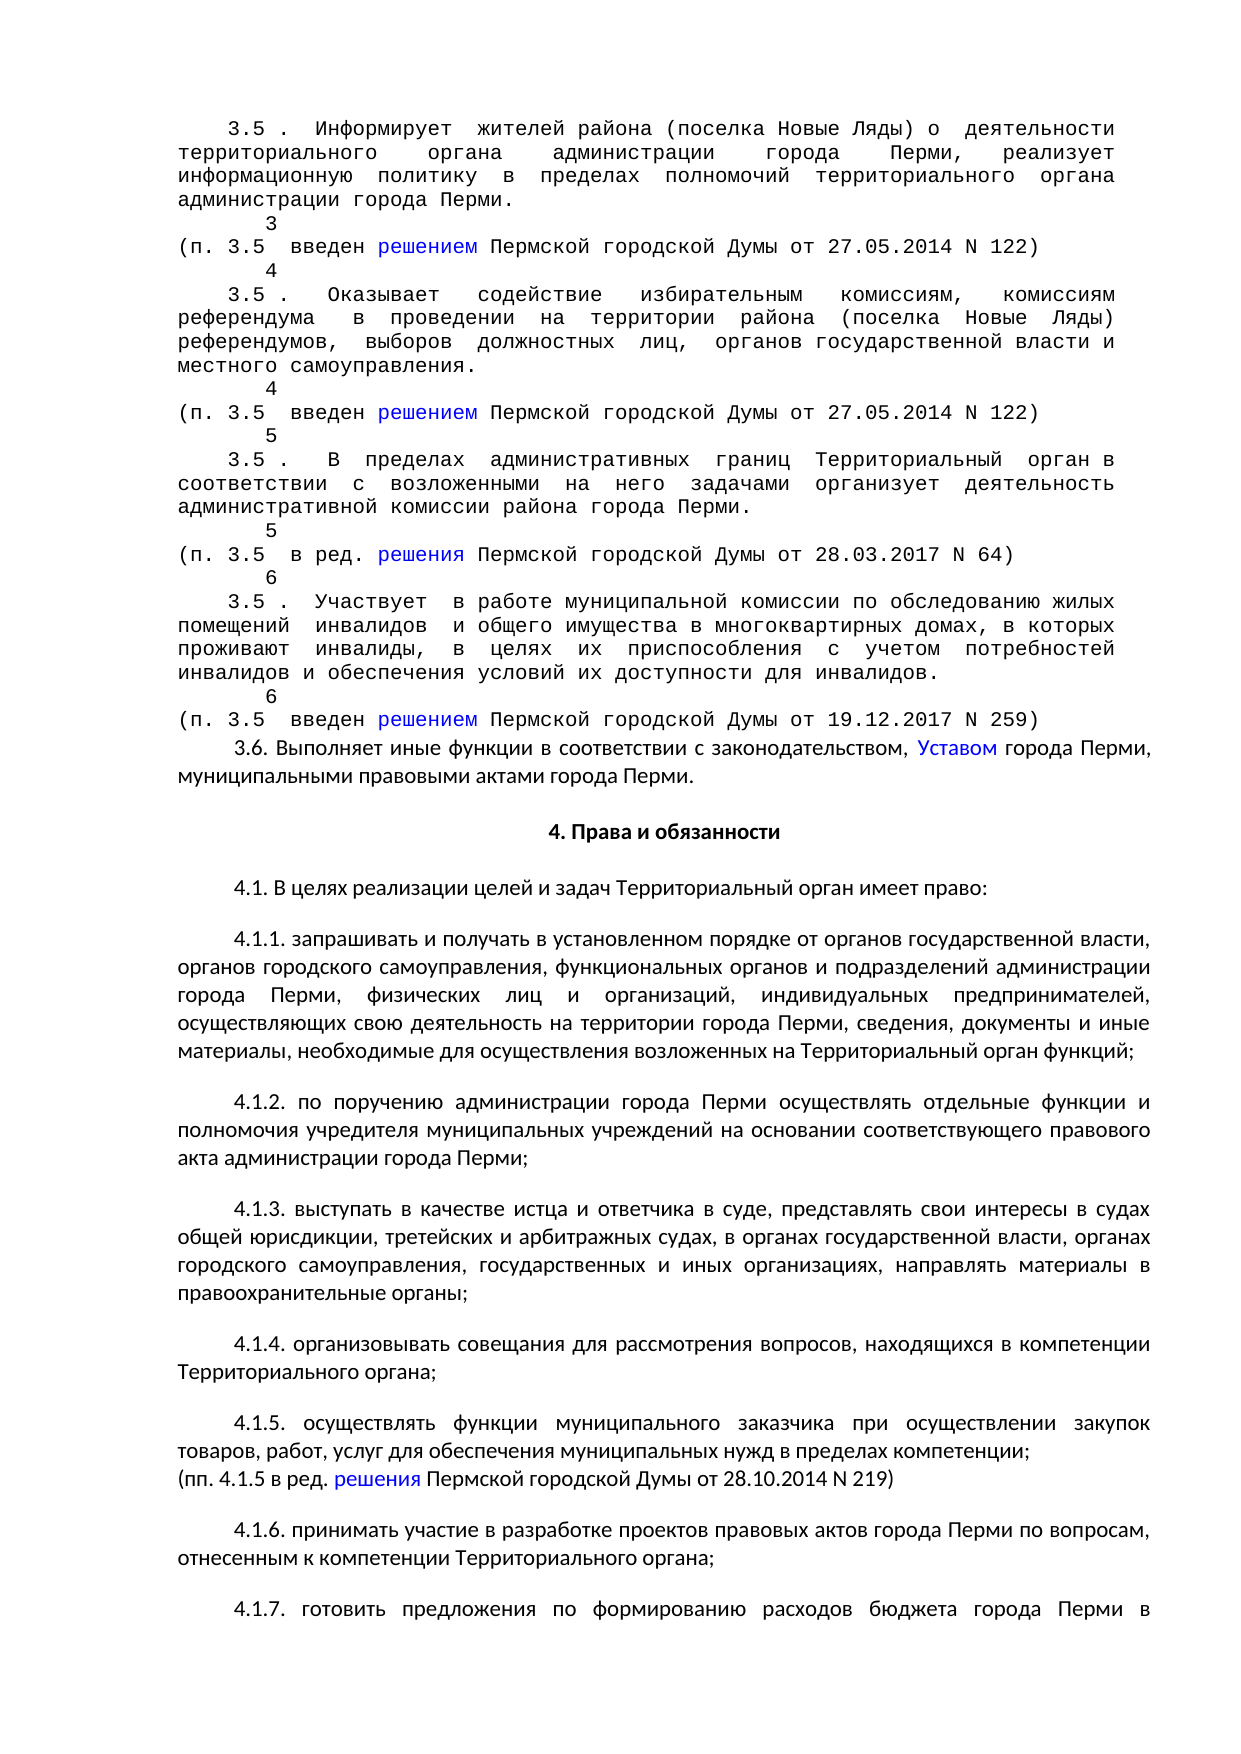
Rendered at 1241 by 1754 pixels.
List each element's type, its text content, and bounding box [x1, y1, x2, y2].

text 5 [177, 426, 1152, 449]
text администрации города Перми. [177, 189, 1152, 213]
title 4. Права и обязанности [177, 817, 1152, 845]
text территориального органа администрации города Перми, реализует [177, 142, 1152, 165]
text 3.5 . Информирует жителей района (поселка Новые Ляды) о деятельности [177, 118, 1152, 142]
text 3.5 . В пределах административных границ Территориальный орган в [177, 449, 1152, 473]
text проживают инвалиды, в целях их приспособления с учетом потребностей [177, 638, 1152, 662]
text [177, 1594, 1152, 1622]
text инвалидов и обеспечения условий их доступности для инвалидов. [177, 662, 1152, 686]
text 4 [177, 378, 1152, 402]
text 5 [177, 520, 1152, 544]
text (п. 3.5 в ред. решения Пермской городской Думы от 28.03.2017 N 64) [177, 544, 1152, 567]
text 4.1.2. по поручению администрации города Перми осуществлять отдельные функции и полномочия учредителя муниципальных учреждений на основании соответствующего правового акта администрации города Перми; [177, 1087, 1152, 1171]
text 4.1.3. выступать в качестве истца и ответчика в суде, представлять свои интересы в судах общей юрисдикции, третейских и арбитражных судах, в органах государственной власти, органах городского самоуправления, государственных и иных организациях, направлять материалы в правоохранительные органы; [177, 1194, 1152, 1306]
text (п. 3.5 введен решением Пермской городской Думы от 27.05.2014 N 122) [177, 402, 1152, 426]
text 3.5 . Участвует в работе муниципальной комиссии по обследованию жилых [177, 591, 1152, 615]
text (пп. 4.1.5 в ред. решения Пермской городской Думы от 28.10.2014 N 219) [177, 1464, 1152, 1492]
text 3.6. Выполняет иные функции в соответствии с законодательством, Уставом города Перми, муниципальными правовыми актами города Перми. [177, 733, 1152, 789]
text (п. 3.5 введен решением Пермской городской Думы от 19.12.2017 N 259) [177, 709, 1152, 733]
text информационную политику в пределах полномочий территориального органа [177, 165, 1152, 189]
text помещений инвалидов и общего имущества в многоквартирных домах, в которых [177, 615, 1152, 638]
text референдума в проведении на территории района (поселка Новые Ляды) [177, 307, 1152, 331]
text 3 [177, 213, 1152, 236]
text 4.1. В целях реализации целей и задач Территориальный орган имеет право: [177, 873, 1152, 901]
text 4.1.4. организовывать совещания для рассмотрения вопросов, находящихся в компетенции Территориального органа; [177, 1329, 1152, 1385]
text референдумов, выборов должностных лиц, органов государственной власти и [177, 331, 1152, 354]
text местного самоуправления. [177, 354, 1152, 378]
text 4.1.6. принимать участие в разработке проектов правовых актов города Перми по вопросам, отнесенным к компетенции Территориального органа; [177, 1515, 1152, 1571]
text 3.5 . Оказывает содействие избирательным комиссиям, комиссиям [177, 284, 1152, 307]
text 4 [177, 260, 1152, 284]
text 4.1.5. осуществлять функции муниципального заказчика при осуществлении закупок товаров, работ, услуг для обеспечения муниципальных нужд в пределах компетенции; [177, 1408, 1152, 1464]
text 4.1.1. запрашивать и получать в установленном порядке от органов государственной власти, органов городского самоуправления, функциональных органов и подразделений администрации города Перми, физических лиц и организаций, индивидуальных предпринимателей, осуществляющих свою деятельность на территории города Перми, сведения, документы и иные материалы, необходимые для осуществления возложенных на Территориальный орган функций; [177, 924, 1152, 1064]
text 6 [177, 686, 1152, 709]
text (п. 3.5 введен решением Пермской городской Думы от 27.05.2014 N 122) [177, 236, 1152, 260]
text соответствии с возложенными на него задачами организует деятельность [177, 473, 1152, 496]
text 6 [177, 567, 1152, 591]
text административной комиссии района города Перми. [177, 496, 1152, 520]
